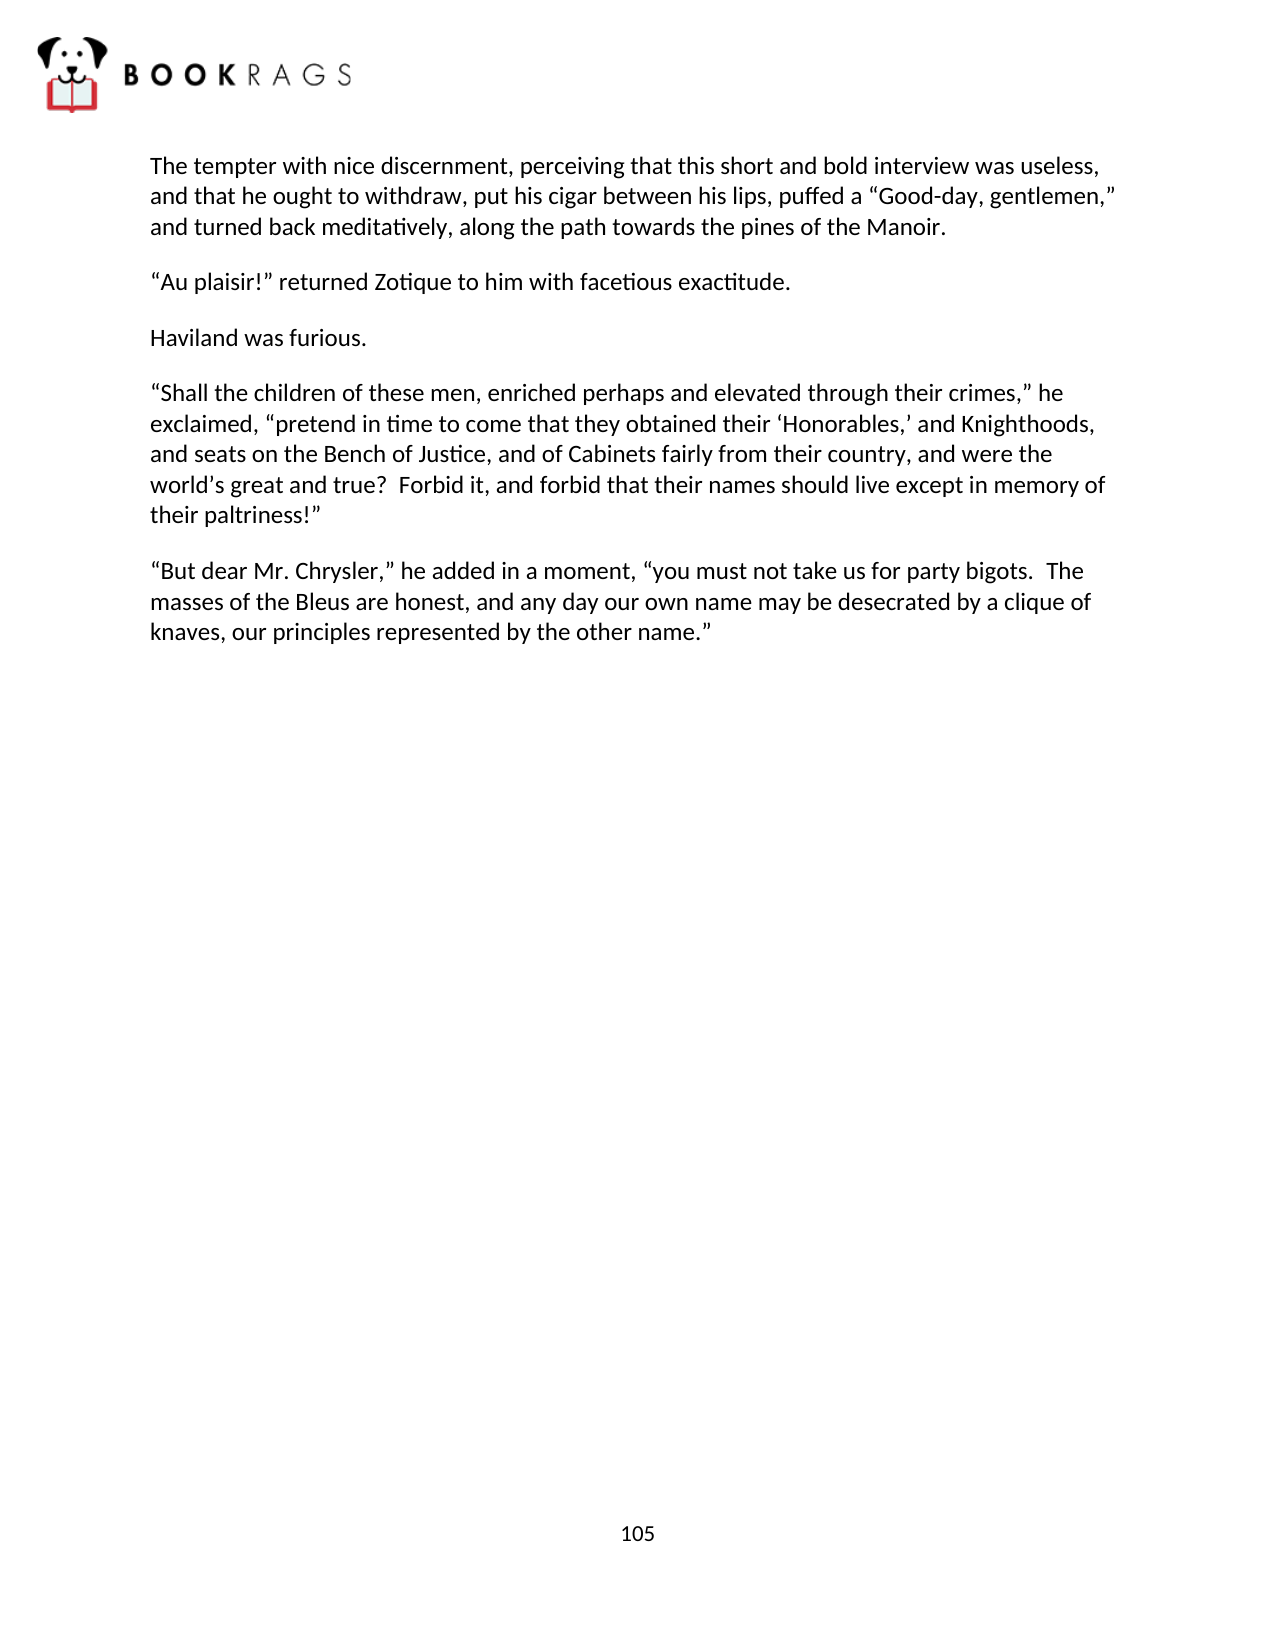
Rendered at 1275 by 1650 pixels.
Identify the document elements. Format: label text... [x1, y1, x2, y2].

text Haviland was furious. [150, 322, 1125, 353]
text The tempter with nice discernment, perceiving that this short and bold interview was useless, and that he ought to withdraw, put his cigar between his lips, puffed a “Good-day, gentlemen,” and turned back meditatively, along the path towards the pines of the Manoir. [150, 150, 1125, 242]
text “But dear Mr. Chrysler,” he added in a moment, “you must not take us for party bigots. The masses of the Bleus are honest, and any day our own name may be desecrated by a clique of knaves, our principles represented by the other name.” [150, 555, 1125, 647]
picture [37, 37, 351, 113]
text “Shall the children of these men, enriched perhaps and elevated through their crimes,” he exclaimed, “pretend in time to come that they obtained their ‘Honorables,’ and Knighthoods, and seats on the Bench of Justice, and of Cabinets fairly from their country, and were the world’s great and true? Forbid it, and forbid that their names should live except in memory of their paltriness!” [150, 378, 1125, 530]
text “Au plaisir!” returned Zotique to him with facetious exactitude. [150, 267, 1125, 297]
